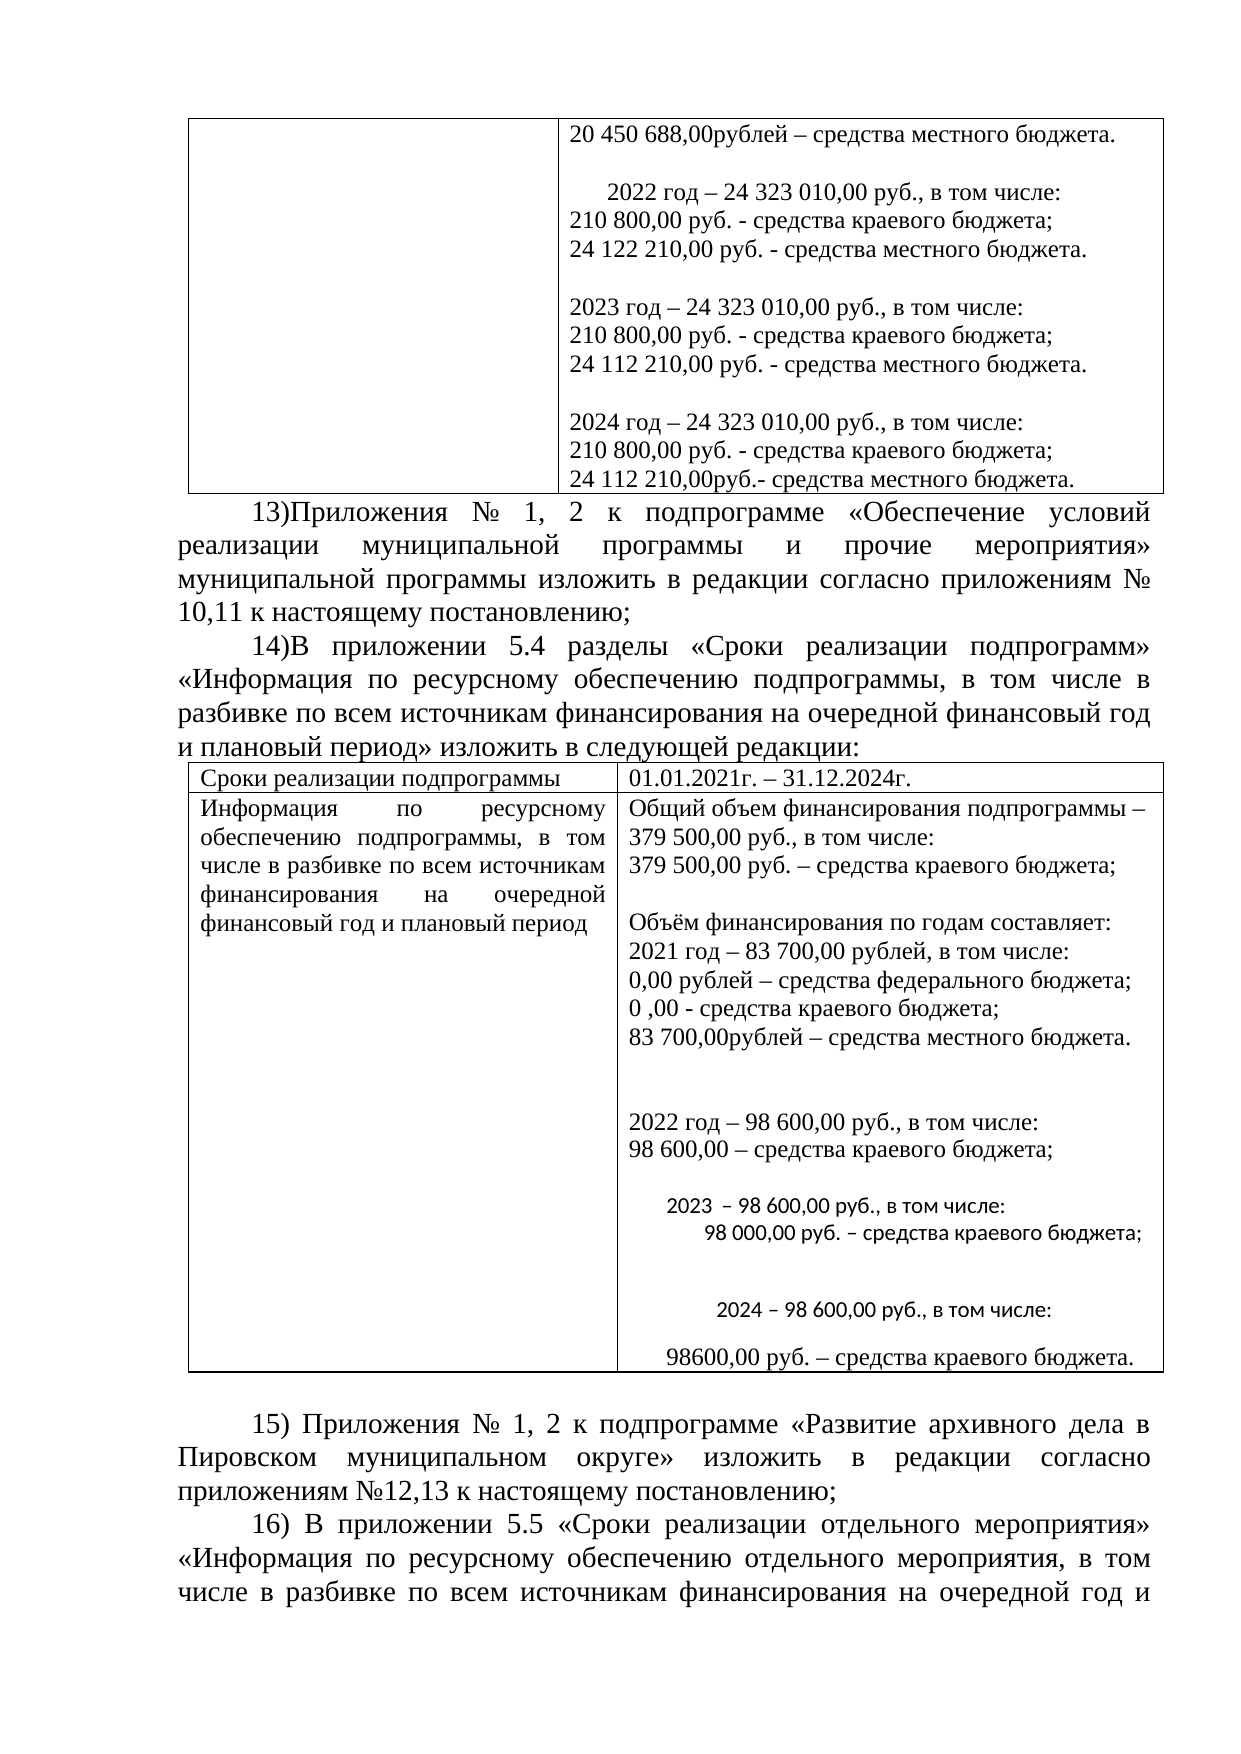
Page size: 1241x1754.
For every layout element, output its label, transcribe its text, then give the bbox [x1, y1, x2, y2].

table_cell Общий объем финансирования подпрограммы – 379 500,00 руб., в том числе: 379 500,00 руб. – средства краевого бюджета; Объём финансирования по годам составляет: 2021 год – 83 700,00 рублей, в том числе: 0,00 рублей – средства федерального бюджета; 0 ,00 - средства краевого бюджета; 83 700,00рублей – средства местного бюджета. 2022 год – 98 600,00 руб., в том числе: 98 600,00 – средства краевого бюджета; – 98 600,00 руб., в том числе: 98 000,00 руб. – средства краевого бюджета; 2024 – 98 600,00 руб., в том числе: 98600,00 руб. – средства краевого бюджета. [618, 793, 1163, 1371]
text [177, 1507, 1152, 1607]
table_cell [189, 119, 558, 493]
table_header 01.01.2021г. – 31.12.2024г. [618, 763, 1163, 792]
text 14)В приложении 5.4 разделы «Сроки реализации подпрограмм» «Информация по ресурсному обеспечению подпрограммы, в том числе в разбивке по всем источникам финансирования на очередной финансовый год и плановый период» изложить в следующей редакции: [177, 628, 1152, 762]
table_header Сроки реализации подпрограммы [189, 763, 617, 792]
text 15) Приложения № 1, 2 к подпрограмме «Развитие архивного дела в Пировском муниципальном округе» изложить в редакции согласно приложениям №12,13 к настоящему постановлению; [177, 1406, 1152, 1507]
text 13)Приложения № 1, 2 к подпрограмме «Обеспечение условий реализации муниципальной программы и прочие мероприятия» муниципальной программы изложить в редакции согласно приложениям № 10,11 к настоящему постановлению; [177, 494, 1152, 628]
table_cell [559, 119, 1163, 493]
